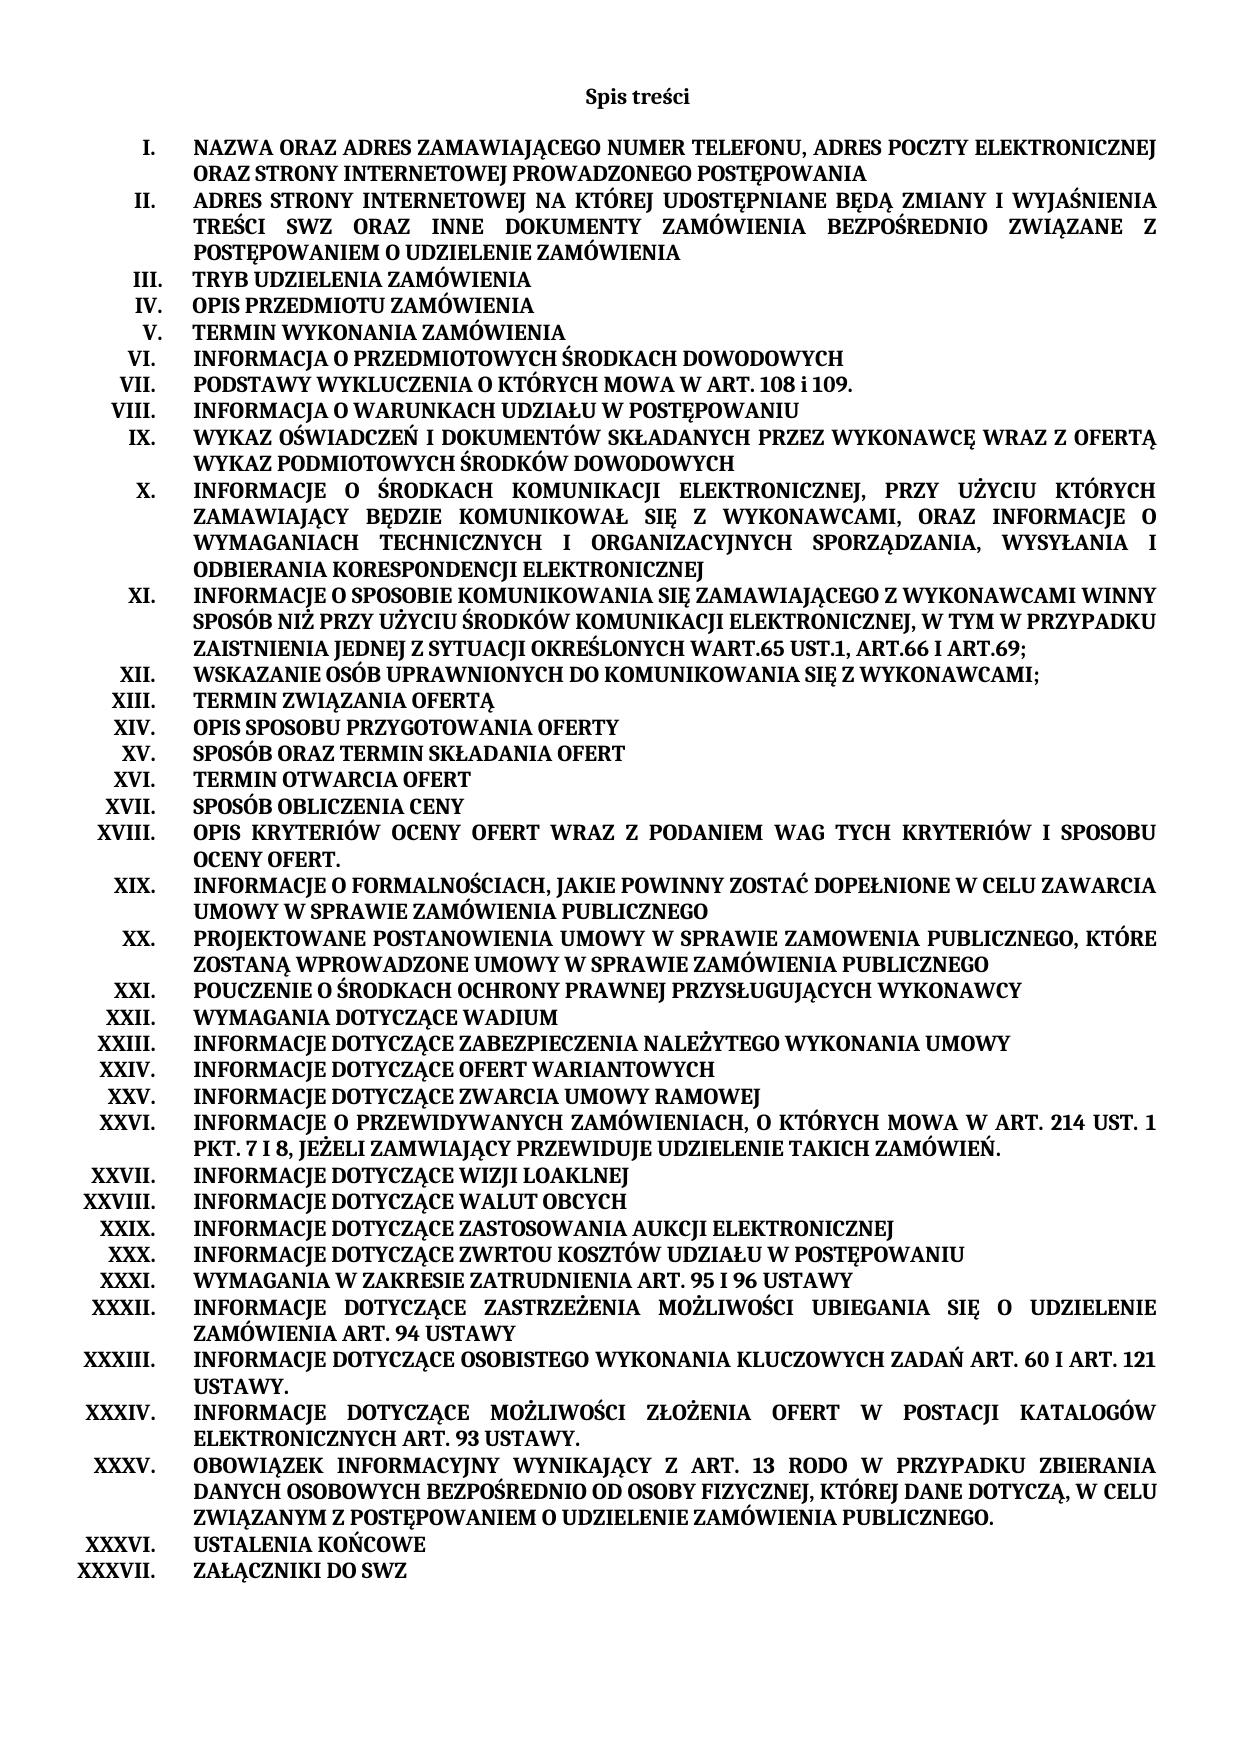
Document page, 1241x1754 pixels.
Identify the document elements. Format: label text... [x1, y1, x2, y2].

list INFORMACJE DOTYCZĄCE WALUT OBCYCH [156, 1189, 1157, 1215]
list OPIS KRYTERIÓW OCENY OFERT WRAZ Z PODANIEM WAG TYCH KRYTERIÓW I SPOSOBU OCENY OFERT. [156, 820, 1157, 873]
list INFORMACJE DOTYCZĄCE MOŻLIWOŚCI ZŁOŻENIA OFERT W POSTACJI KATALOGÓW ELEKTRONICZNYCH ART. 93 USTAWY. [156, 1400, 1157, 1452]
subtitle OPIS PRZEDMIOTU ZAMÓWIENIA [162, 293, 1157, 319]
list INFORMACJE O FORMALNOŚCIACH, JAKIE POWINNY ZOSTAĆ DOPEŁNIONE W CELU ZAWARCIA UMOWY W SPRAWIE ZAMÓWIENIA PUBLICZNEGO [156, 873, 1157, 925]
list WYMAGANIA W ZAKRESIE ZATRUDNIENIA ART. 95 I 96 USTAWY [156, 1268, 1157, 1294]
list SPOSÓB ORAZ TERMIN SKŁADANIA OFERT [156, 741, 1157, 767]
list WYMAGANIA DOTYCZĄCE WADIUM [156, 1004, 1157, 1031]
list OBOWIĄZEK INFORMACYJNY WYNIKAJĄCY Z ART. 13 RODO W PRZYPADKU ZBIERANIA DANYCH OSOBOWYCH BEZPOŚREDNIO OD OSOBY FIZYCZNEJ, KTÓREJ DANE DOTYCZĄ, W CELU ZWIĄZANYM Z POSTĘPOWANIEM O UDZIELENIE ZAMÓWIENIA PUBLICZNEGO. [156, 1452, 1157, 1532]
list ZAŁĄCZNIKI DO SWZ [156, 1558, 1157, 1584]
list NAZWA ORAZ ADRES ZAMAWIAJĄCEGO NUMER TELEFONU, ADRES POCZTY ELEKTRONICZNEJ ORAZ STRONY INTERNETOWEJ PROWADZONEGO POSTĘPOWANIA [156, 135, 1157, 187]
list TRYB UDZIELENIA ZAMÓWIENIA [162, 267, 1157, 293]
list TERMIN ZWIĄZANIA OFERTĄ [156, 688, 1157, 714]
list PODSTAWY WYKLUCZENIA O KTÓRYCH MOWA W ART. 108 i 109. [156, 372, 1157, 398]
list INFORMACJE DOTYCZĄCE ZWARCIA UMOWY RAMOWEJ [156, 1083, 1157, 1110]
list INFORMACJE O PRZEWIDYWANYCH ZAMÓWIENIACH, O KTÓRYCH MOWA W ART. 214 UST. 1 PKT. 7 I 8, JEŻELI ZAMWIAJĄCY PRZEWIDUJE UDZIELENIE TAKICH ZAMÓWIEŃ. [156, 1110, 1157, 1163]
list INFORMACJE DOTYCZĄCE OSOBISTEGO WYKONANIA KLUCZOWYCH ZADAŃ ART. 60 I ART. 121 USTAWY. [156, 1347, 1157, 1400]
list INFORMACJE DOTYCZĄCE ZABEZPIECZENIA NALEŻYTEGO WYKONANIA UMOWY [156, 1031, 1157, 1057]
list INFORMACJE DOTYCZĄCE ZASTOSOWANIA AUKCJI ELEKTRONICZNEJ [156, 1215, 1157, 1242]
list TERMIN OTWARCIA OFERT [156, 767, 1157, 794]
list POUCZENIE O ŚRODKACH OCHRONY PRAWNEJ PRZYSŁUGUJĄCYCH WYKONAWCY [156, 978, 1157, 1004]
list INFORMACJE DOTYCZĄCE ZWRTOU KOSZTÓW UDZIAŁU W POSTĘPOWANIU [156, 1242, 1157, 1268]
list WSKAZANIE OSÓB UPRAWNIONYCH DO KOMUNIKOWANIA SIĘ Z WYKONAWCAMI; [156, 662, 1157, 688]
list USTALENIA KOŃCOWE [156, 1532, 1157, 1558]
list INFORMACJE O SPOSOBIE KOMUNIKOWANIA SIĘ ZAMAWIAJĄCEGO Z WYKONAWCAMI WINNY SPOSÓB NIŻ PRZY UŻYCIU ŚRODKÓW KOMUNIKACJI ELEKTRONICZNEJ, W TYM W PRZYPADKU ZAISTNIENIA JEDNEJ Z SYTUACJI OKREŚLONYCH WART.65 UST.1, ART.66 I ART.69; [156, 583, 1157, 662]
list OPIS SPOSOBU PRZYGOTOWANIA OFERTY [156, 714, 1157, 741]
list ADRES STRONY INTERNETOWEJ NA KTÓREJ UDOSTĘPNIANE BĘDĄ ZMIANY I WYJAŚNIENIA TREŚCI SWZ ORAZ INNE DOKUMENTY ZAMÓWIENIA BEZPOŚREDNIO ZWIĄZANE Z POSTĘPOWANIEM O UDZIELENIE ZAMÓWIENIA [156, 187, 1157, 267]
list INFORMACJA O WARUNKACH UDZIAŁU W POSTĘPOWANIU [156, 398, 1157, 425]
list INFORMACJA O PRZEDMIOTOWYCH ŚRODKACH DOWODOWYCH [156, 346, 1157, 372]
list INFORMACJE O ŚRODKACH KOMUNIKACJI ELEKTRONICZNEJ, PRZY UŻYCIU KTÓRYCH ZAMAWIAJĄCY BĘDZIE KOMUNIKOWAŁ SIĘ Z WYKONAWCAMI, ORAZ INFORMACJE O WYMAGANIACH TECHNICZNYCH I ORGANIZACYJNYCH SPORZĄDZANIA, WYSYŁANIA I ODBIERANIA KORESPONDENCJI ELEKTRONICZNEJ [156, 477, 1157, 583]
list INFORMACJE DOTYCZĄCE ZASTRZEŻENIA MOŻLIWOŚCI UBIEGANIA SIĘ O UDZIELENIE ZAMÓWIENIA ART. 94 USTAWY [156, 1294, 1157, 1347]
list INFORMACJE DOTYCZĄCE WIZJI LOAKLNEJ [156, 1163, 1157, 1189]
list SPOSÓB OBLICZENIA CENY [156, 794, 1157, 820]
list PROJEKTOWANE POSTANOWIENIA UMOWY W SPRAWIE ZAMOWENIA PUBLICZNEGO, KTÓRE ZOSTANĄ WPROWADZONE UMOWY W SPRAWIE ZAMÓWIENIA PUBLICZNEGO [156, 925, 1157, 978]
list WYKAZ OŚWIADCZEŃ I DOKUMENTÓW SKŁADANYCH PRZEZ WYKONAWCĘ WRAZ Z OFERTĄ WYKAZ PODMIOTOWYCH ŚRODKÓW DOWODOWYCH [156, 425, 1157, 477]
list INFORMACJE DOTYCZĄCE OFERT WARIANTOWYCH [156, 1057, 1157, 1083]
list TERMIN WYKONANIA ZAMÓWIENIA [162, 319, 1157, 346]
text Spis treści [118, 83, 1157, 110]
